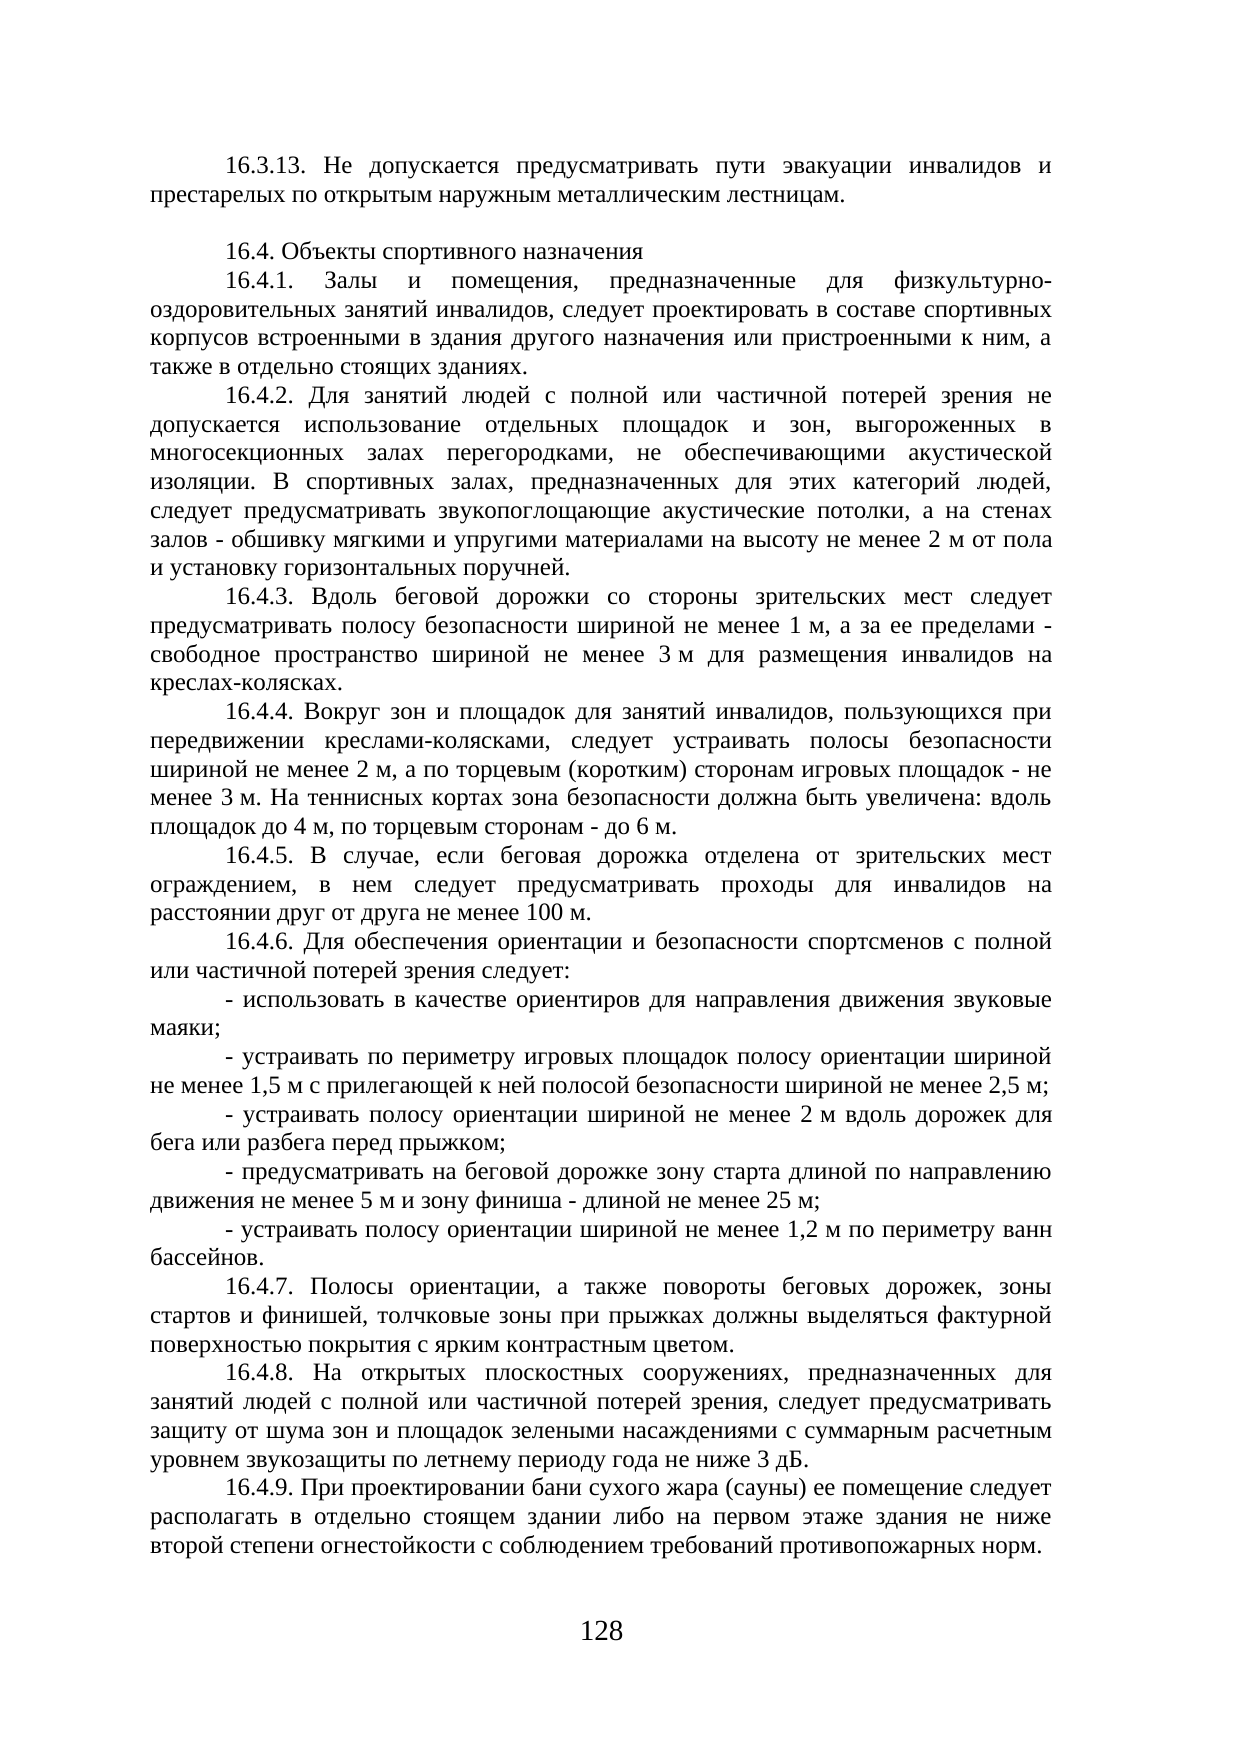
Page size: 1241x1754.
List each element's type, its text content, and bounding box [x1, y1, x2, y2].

text 16.4.2. Для занятий людей с полной или частичной потерей зрения не допускается использование отдельных площадок и зон, выгороженных в многосекционных залах перегородками, не обеспечивающими акустической изоляции. В спортивных залах, предназначенных для этих категорий людей, следует предусматривать звукопоглощающие акустические потолки, а на стенах залов - обшивку мягкими и упругими материалами на высоту не менее 2 м от пола и установку горизонтальных поручней. [150, 380, 1053, 581]
text - использовать в качестве ориентиров для направления движения звуковые маяки; [150, 984, 1053, 1041]
text 16.4.7. Полосы ориентации, а также повороты беговых дорожек, зоны стартов и финишей, толчковые зоны при прыжках должны выделяться фактурной поверхностью покрытия с ярким контрастным цветом. [150, 1271, 1053, 1357]
text - устраивать по периметру игровых площадок полосу ориентации шириной не менее 1,5 м с прилегающей к ней полосой безопасности шириной не менее 2,5 м; [150, 1041, 1053, 1099]
text 16.4.5. В случае, если беговая дорожка отделена от зрительских мест ограждением, в нем следует предусматривать проходы для инвалидов на расстоянии друг от друга не менее 100 м. [150, 840, 1053, 926]
text 16.4.6. Для обеспечения ориентации и безопасности спортсменов с полной или частичной потерей зрения следует: [150, 926, 1053, 984]
text 16.4.4. Вокруг зон и площадок для занятий инвалидов, пользующихся при передвижении креслами-колясками, следует устраивать полосы безопасности шириной не менее 2 м, а по торцевым (коротким) сторонам игровых площадок - не менее 3 м. На теннисных кортах зона безопасности должна быть увеличена: вдоль площадок до 4 м, по торцевым сторонам - до 6 м. [150, 696, 1053, 840]
text 16.4.1. Залы и помещения, предназначенные для физкультурно-оздоровительных занятий инвалидов, следует проектировать в составе спортивных корпусов встроенными в здания другого назначения или пристроенными к ним, а также в отдельно стоящих зданиях. [150, 265, 1053, 380]
text 16.4.8. На открытых плоскостных сооружениях, предназначенных для занятий людей с полной или частичной потерей зрения, следует предусматривать защиту от шума зон и площадок зелеными насаждениями с суммарным расчетным уровнем звукозащиты по летнему периоду года не ниже 3 дБ. [150, 1357, 1053, 1472]
text 16.3.13. Не допускается предусматривать пути эвакуации инвалидов и престарелых по открытым наружным металлическим лестницам. [150, 150, 1053, 207]
text 16.4.3. Вдоль беговой дорожки со стороны зрительских мест следует предусматривать полосу безопасности шириной не менее 1 м, а за ее пределами - свободное пространство шириной не менее 3 м для размещения инвалидов на креслах-колясках. [150, 581, 1053, 696]
text - предусматривать на беговой дорожке зону старта длиной по направлению движения не менее 5 м и зону финиша - длиной не менее 25 м; [150, 1156, 1053, 1214]
text - устраивать полосу ориентации шириной не менее 1,2 м по периметру ванн бассейнов. [150, 1214, 1053, 1271]
text 16.4. Объекты спортивного назначения [150, 236, 1053, 265]
text 16.4.9. При проектировании бани сухого жара (сауны) ее помещение следует располагать в отдельно стоящем здании либо на первом этаже здания не ниже второй степени огнестойкости с соблюдением требований противопожарных норм. [150, 1472, 1053, 1559]
text - устраивать полосу ориентации шириной не менее 2 м вдоль дорожек для бега или разбега перед прыжком; [150, 1099, 1053, 1156]
